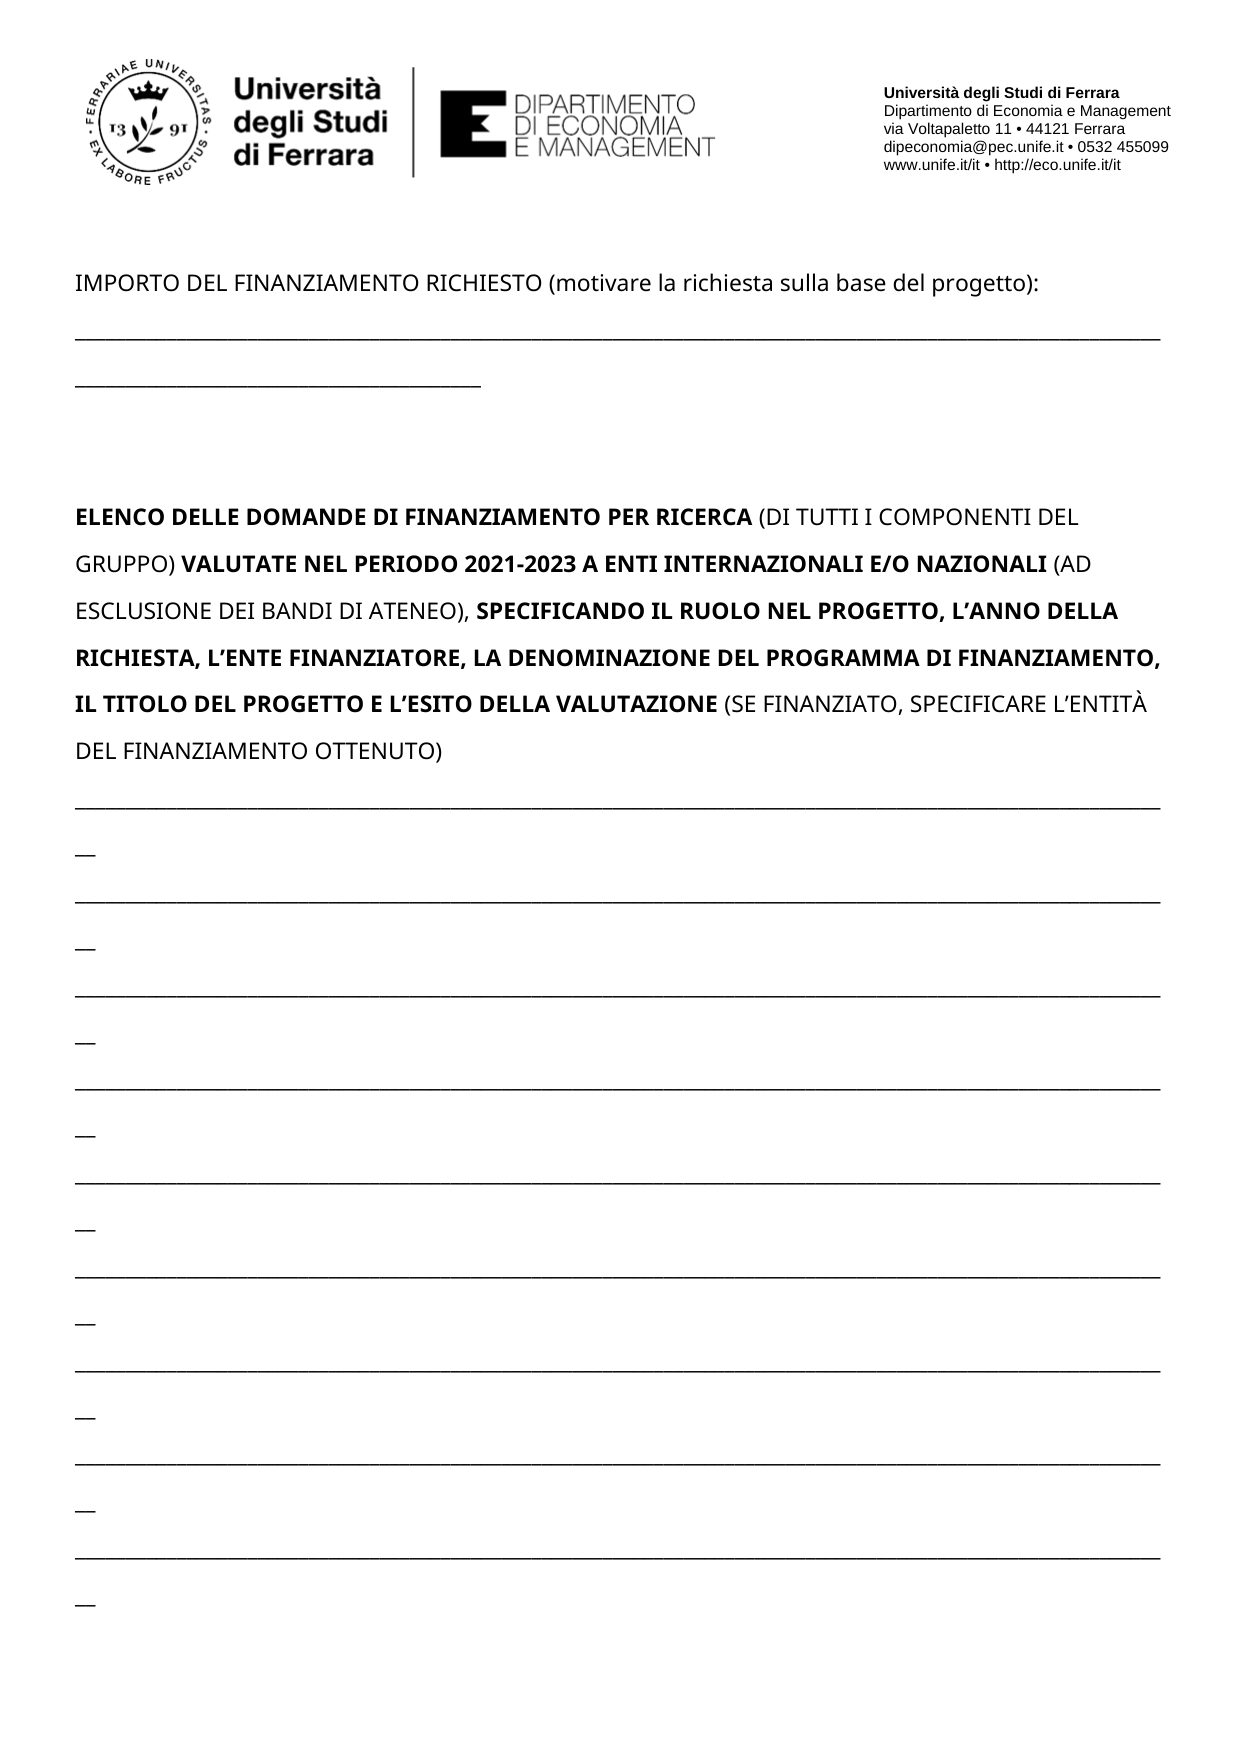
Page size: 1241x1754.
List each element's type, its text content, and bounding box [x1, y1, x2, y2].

text _____________________________________________________________________________________________________________ [75, 970, 1165, 1048]
picture [86, 59, 716, 185]
text _____________________________________________________________________________________________________________ [75, 1157, 1165, 1235]
text _____________________________________________________________________________________________________________ [75, 782, 1165, 860]
text IMPORTO DEL FINANZIAMENTO RICHIESTO (motivare la richiesta sulla base del progetto): [75, 267, 1165, 298]
text ELENCO DELLE DOMANDE DI FINANZIAMENTO PER RICERCA (DI TUTTI I COMPONENTI DEL GRUPPO) VALUTATE NEL PERIODO 2021-2023 A ENTI INTERNAZIONALI E/O NAZIONALI (AD ESCLUSIONE DEI BANDI DI ATENEO), SPECIFICANDO IL RUOLO NEL PROGETTO, L’ANNO DELLA RICHIESTA, L’ENTE FINANZIATORE, LA DENOMINAZIONE DEL PROGRAMMA DI FINANZIAMENTO, IL TITOLO DEL PROGETTO E L’ESITO DELLA VALUTAZIONE (SE FINANZIATO, SPECIFICARE L’ENTITÀ DEL FINANZIAMENTO OTTENUTO) [75, 501, 1165, 767]
text _____________________________________________________________________________________________________________ [75, 1438, 1165, 1517]
text _____________________________________________________________________________________________________________ [75, 876, 1165, 954]
text _____________________________________________________________________________________________________________ [75, 1251, 1165, 1329]
text _____________________________________________________________________________________________________________ [75, 1345, 1165, 1423]
text ___________________________________________________________________________________________________________________________________________________ [75, 313, 1165, 392]
text _____________________________________________________________________________________________________________ [75, 1063, 1165, 1142]
text _____________________________________________________________________________________________________________ [75, 1532, 1165, 1610]
